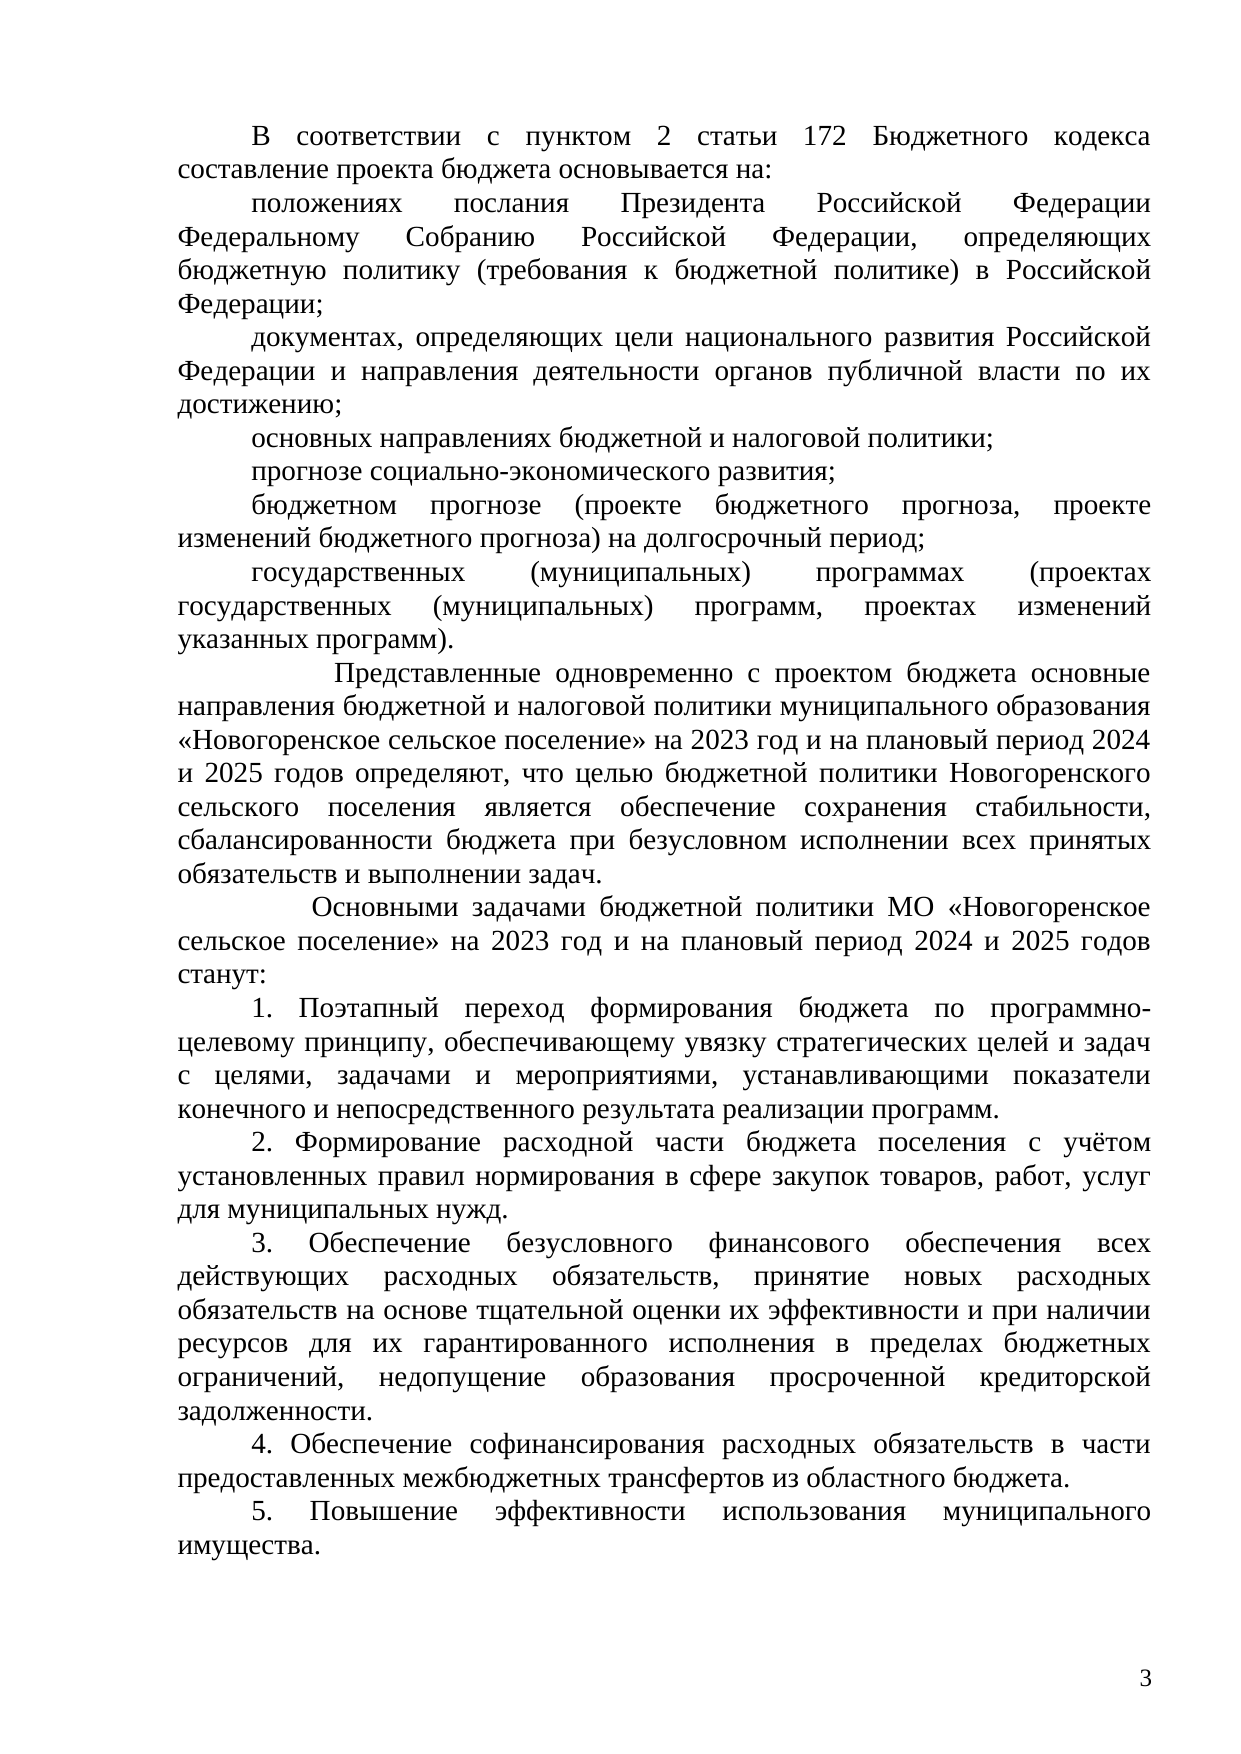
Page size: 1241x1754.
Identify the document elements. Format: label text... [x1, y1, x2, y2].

text 3. Обеспечение безусловного финансового обеспечения всех действующих расходных обязательств, принятие новых расходных обязательств на основе тщательной оценки их эффективности и при наличии ресурсов для их гарантированного исполнения в пределах бюджетных ограничений, недопущение образования просроченной кредиторской задолженности. [177, 1225, 1152, 1426]
text 2. Формирование расходной части бюджета поселения с учётом установленных правил нормирования в сфере закупок товаров, работ, услуг для муниципальных нужд. [177, 1124, 1152, 1225]
text основных направлениях бюджетной и налоговой политики; [177, 420, 1152, 453]
list Представленные одновременно с проектом бюджета основные направления бюджетной и налоговой политики муниципального образования «Новогоренское сельское поселение» на 2023 год и на плановый период 2024 и 2025 годов определяют, что целью бюджетной политики Новогоренского сельского поселения является обеспечение сохранения стабильности, сбалансированности бюджета при безусловном исполнении всех принятых обязательств и выполнении задач. [177, 655, 1152, 889]
list Основными задачами бюджетной политики МО «Новогоренское сельское поселение» на 2023 год и на плановый период 2024 и 2025 годов станут: [177, 889, 1152, 990]
text 1. Поэтапный переход формирования бюджета по программно-целевому принципу, обеспечивающему увязку стратегических целей и задач с целями, задачами и мероприятиями, устанавливающими показатели конечного и непосредственного результата реализации программ. [177, 990, 1152, 1124]
text бюджетном прогнозе (проекте бюджетного прогноза, проекте изменений бюджетного прогноза) на долгосрочный период; [177, 487, 1152, 554]
text прогнозе социально-экономического развития; [177, 453, 1152, 487]
text документах, определяющих цели национального развития Российской Федерации и направления деятельности органов публичной власти по их достижению; [177, 319, 1152, 420]
text 5. Повышение эффективности использования муниципального имущества. [177, 1493, 1152, 1560]
text 4. Обеспечение софинансирования расходных обязательств в части предоставленных межбюджетных трансфертов из областного бюджета. [177, 1426, 1152, 1493]
text положениях послания Президента Российской Федерации Федеральному Собранию Российской Федерации, определяющих бюджетную политику (требования к бюджетной политике) в Российской Федерации; [177, 185, 1152, 319]
text государственных (муниципальных) программах (проектах государственных (муниципальных) программ, проектах изменений указанных программ). [177, 554, 1152, 655]
text В соответствии с пунктом 2 статьи 172 Бюджетного кодекса составление проекта бюджета основывается на: [177, 118, 1152, 185]
